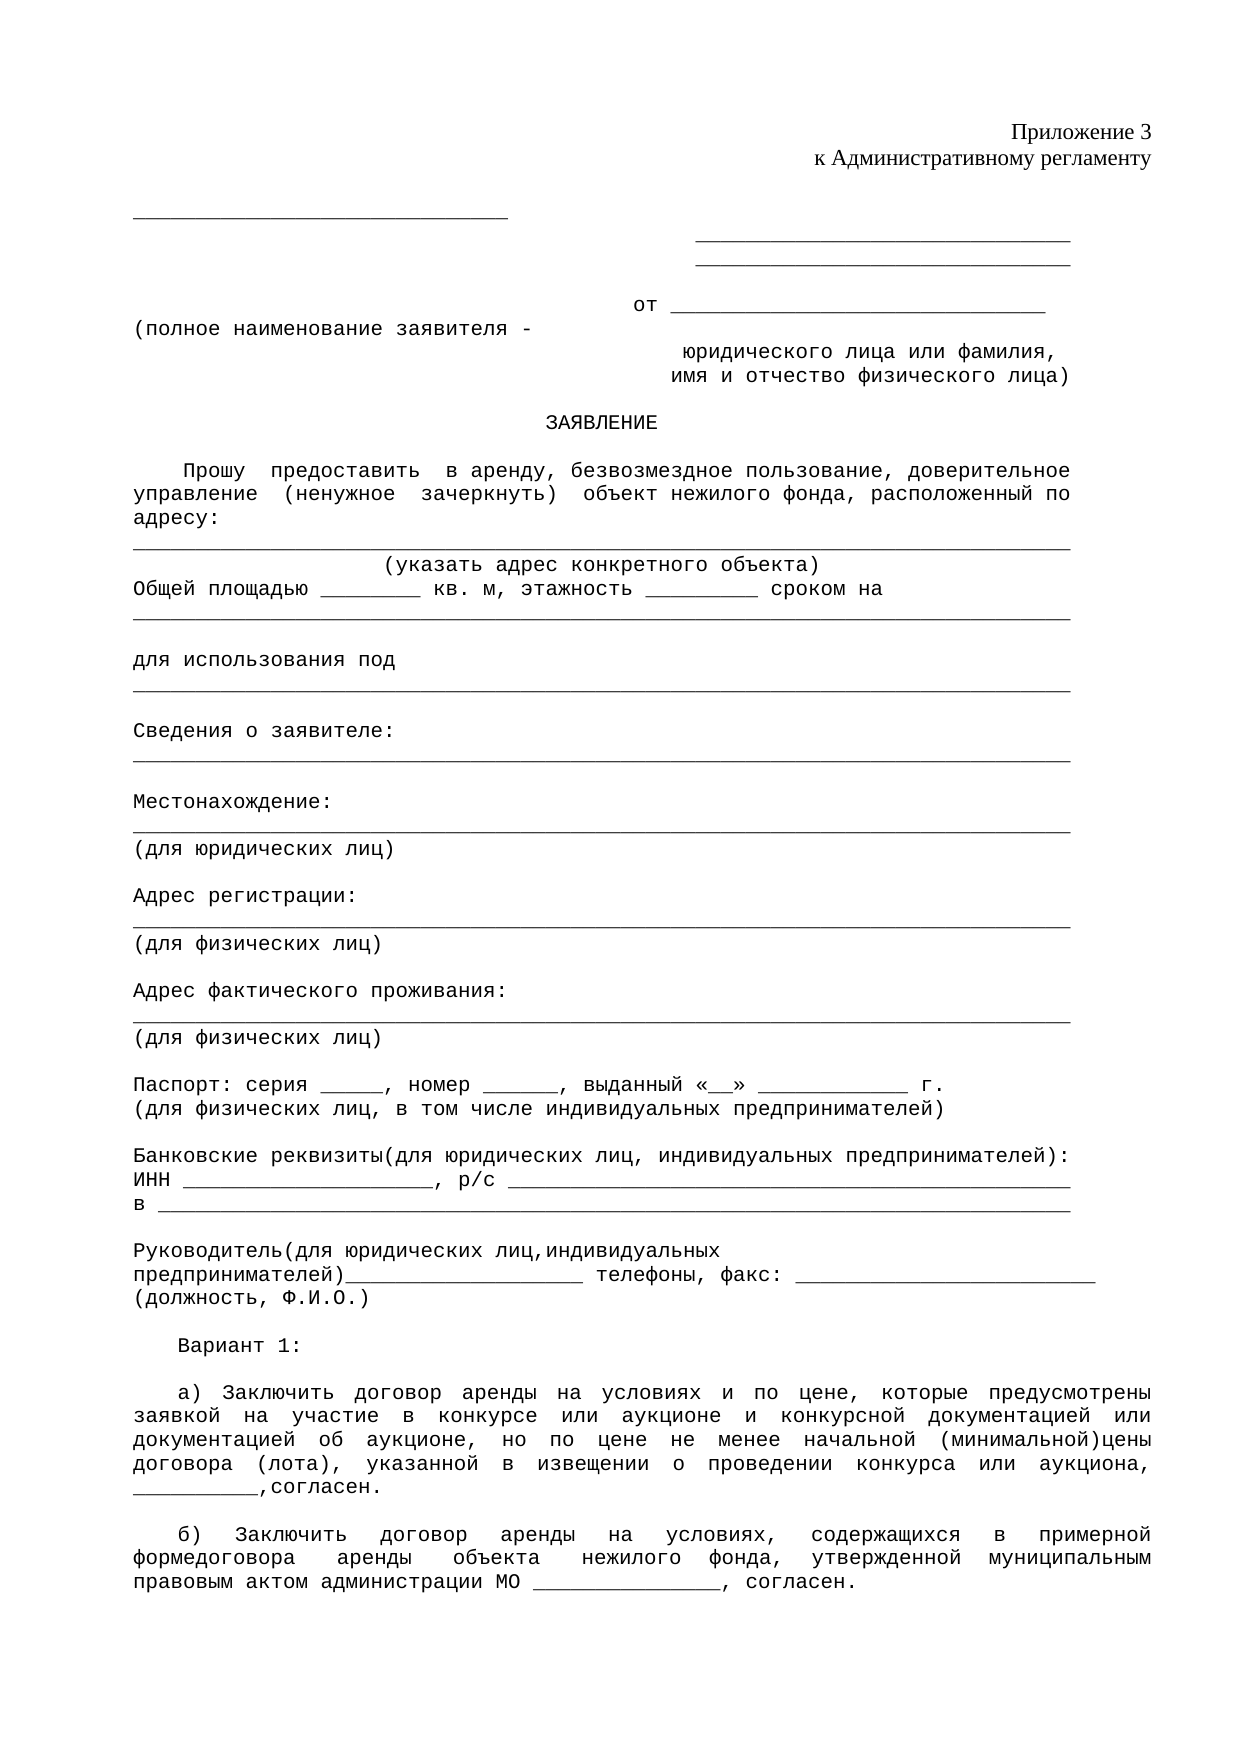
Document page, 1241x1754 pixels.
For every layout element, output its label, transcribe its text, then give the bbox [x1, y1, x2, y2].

text от ______________________________ [133, 294, 1152, 318]
text ___________________________________________________________________________ [133, 909, 1152, 933]
text (для юридических лиц) [133, 838, 1152, 862]
text а) Заключить договор аренды на условиях и по цене, которые предусмотрены заявкой на участие в конкурсе или аукционе и конкурсной документацией или документацией об аукционе, но по цене не менее начальной (минимальной)цены договора (лота), указанной в извещении о проведении конкурса или аукциона, __________,согласен. [133, 1382, 1152, 1500]
text ______________________________ [133, 247, 1152, 271]
text (для физических лиц, в том числе индивидуальных предпринимателей) [133, 1098, 1152, 1122]
text ______________________________ [133, 199, 1152, 223]
text (указать адрес конкретного объекта) [133, 554, 1152, 578]
text (для физических лиц) [133, 1027, 1152, 1051]
text Адрес фактического проживания: [133, 980, 1152, 1003]
text ___________________________________________________________________________ [133, 672, 1152, 696]
text (для физических лиц) [133, 933, 1152, 956]
text ___________________________________________________________________________ [133, 743, 1152, 767]
text ___________________________________________________________________________ [133, 602, 1152, 625]
text Прошу предоставить в аренду, безвозмездное пользование, доверительное [133, 460, 1152, 483]
text Паспорт: серия _____, номер ______, выданный «__» ____________ г. [133, 1074, 1152, 1098]
text б) Заключить договор аренды на условиях, содержащихся в примерной формедоговора аренды объекта нежилого фонда, утвержденной муниципальным правовым актом администрации МО _______________, согласен. [133, 1524, 1152, 1595]
text ___________________________________________________________________________ [133, 814, 1152, 838]
text управление (ненужное зачеркнуть) объект нежилого фонда, расположенный по [133, 483, 1152, 507]
text для использования под [133, 649, 1152, 672]
text ИНН ____________________, р/с _____________________________________________ [133, 1169, 1152, 1193]
text Вариант 1: [133, 1334, 1152, 1358]
text к Административному регламенту [133, 144, 1152, 171]
text Общей площадью ________ кв. м, этажность _________ сроком на [133, 578, 1152, 602]
text Руководитель(для юридических лиц,индивидуальных предпринимателей)___________________ телефоны, факс: ________________________ [133, 1240, 1152, 1287]
text имя и отчество физического лица) [133, 365, 1152, 389]
text ___________________________________________________________________________ [133, 1003, 1152, 1027]
text ___________________________________________________________________________ [133, 531, 1152, 554]
text в _________________________________________________________________________ [133, 1193, 1152, 1216]
text Адрес регистрации: [133, 885, 1152, 909]
text юридического лица или фамилия, [133, 341, 1152, 365]
text (должность, Ф.И.О.) [133, 1287, 1152, 1311]
text ______________________________ [133, 223, 1152, 247]
text Банковские реквизиты(для юридических лиц, индивидуальных предпринимателей): [133, 1145, 1152, 1169]
text (полное наименование заявителя - [133, 318, 1152, 341]
text Приложение 3 [133, 118, 1152, 144]
text Местонахождение: [133, 791, 1152, 814]
text Сведения о заявителе: [133, 720, 1152, 743]
text адресу: [133, 507, 1152, 531]
text ЗАЯВЛЕНИЕ [133, 412, 1152, 436]
